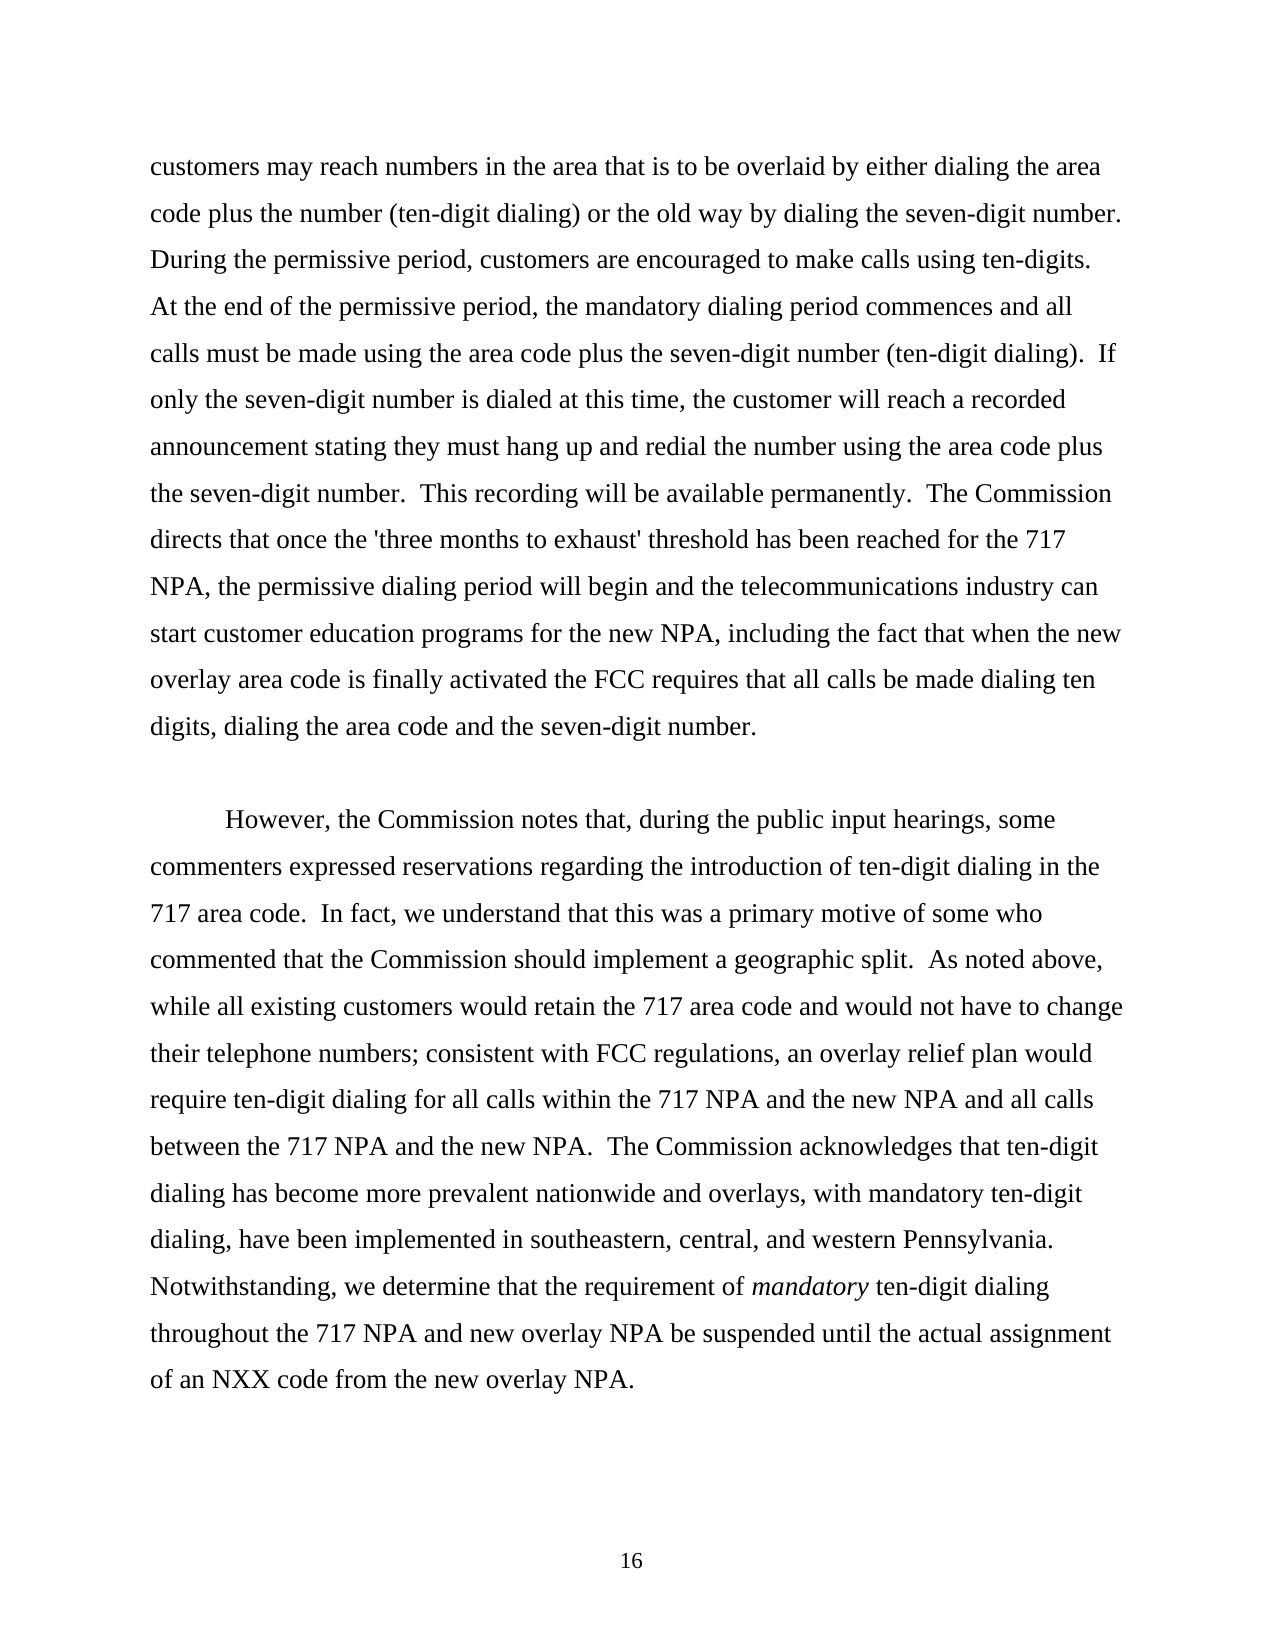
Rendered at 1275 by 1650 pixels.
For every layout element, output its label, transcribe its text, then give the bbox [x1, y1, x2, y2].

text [150, 150, 1125, 741]
text However, the Commission notes that, during the public input hearings, some commenters expressed reservations regarding the introduction of ten-digit dialing in the 717 area code. In fact, we understand that this was a primary motive of some who commented that the Commission should implement a geographic split. As noted above, while all existing customers would retain the 717 area code and would not have to change their telephone numbers; consistent with FCC regulations, an overlay relief plan would require ten-digit dialing for all calls within the 717 NPA and the new NPA and all calls between the 717 NPA and the new NPA. The Commission acknowledges that ten-digit dialing has become more prevalent nationwide and overlays, with mandatory ten-digit dialing, have been implemented in southeastern, central, and western Pennsylvania. Notwithstanding, we determine that the requirement of mandatory ten-digit dialing throughout the 717 NPA and new overlay NPA be suspended until the actual assignment of an NXX code from the new overlay NPA. [150, 803, 1125, 1394]
